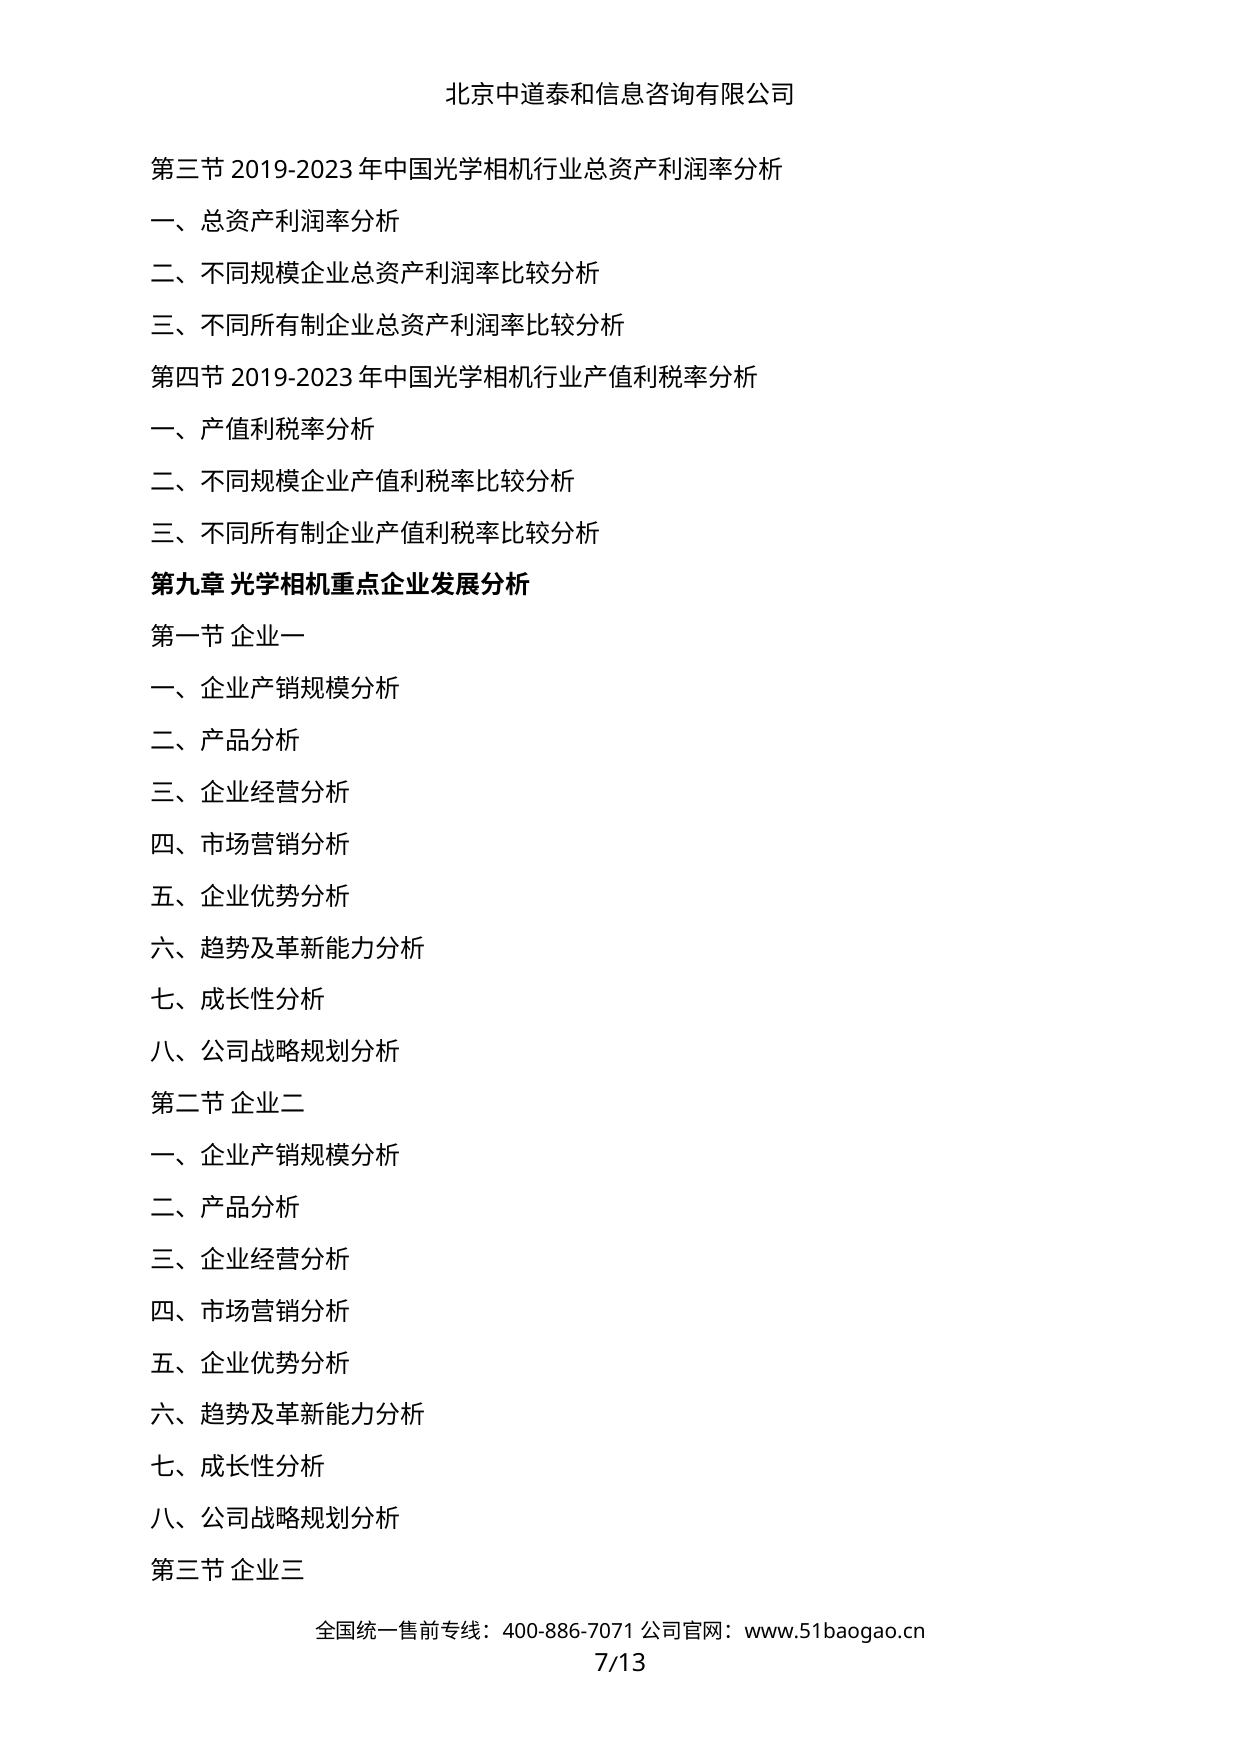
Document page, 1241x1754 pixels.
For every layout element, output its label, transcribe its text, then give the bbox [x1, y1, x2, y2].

text 第二节 企业二 [150, 1084, 1090, 1120]
text 二、不同规模企业产值利税率比较分析 [150, 461, 1090, 497]
text 三、不同所有制企业总资产利润率比较分析 [150, 306, 1090, 342]
text 第四节 2019-2023年中国光学相机行业产值利税率分析 [150, 357, 1090, 394]
text 一、企业产销规模分析 [150, 1136, 1090, 1172]
text 四、市场营销分析 [150, 1291, 1090, 1327]
text 三、企业经营分析 [150, 1239, 1090, 1276]
text 八、公司战略规划分析 [150, 1499, 1090, 1535]
text 一、产值利税率分析 [150, 409, 1090, 446]
text 二、不同规模企业总资产利润率比较分析 [150, 254, 1090, 290]
text 第三节 企业三 [150, 1551, 1090, 1587]
text 八、公司战略规划分析 [150, 1032, 1090, 1068]
text 一、总资产利润率分析 [150, 202, 1090, 238]
text 五、企业优势分析 [150, 1343, 1090, 1379]
text 三、不同所有制企业产值利税率比较分析 [150, 513, 1090, 549]
text 一、企业产销规模分析 [150, 669, 1090, 705]
text 第一节 企业一 [150, 617, 1090, 653]
text 三、企业经营分析 [150, 772, 1090, 809]
text 二、产品分析 [150, 721, 1090, 757]
text 六、趋势及革新能力分析 [150, 928, 1090, 964]
text 七、成长性分析 [150, 1447, 1090, 1483]
text 六、趋势及革新能力分析 [150, 1395, 1090, 1431]
text 七、成长性分析 [150, 980, 1090, 1016]
text 五、企业优势分析 [150, 876, 1090, 912]
text 第九章 光学相机重点企业发展分析 [150, 565, 1090, 601]
text 四、市场营销分析 [150, 824, 1090, 861]
text 二、产品分析 [150, 1187, 1090, 1224]
text 第三节 2019-2023年中国光学相机行业总资产利润率分析 [150, 150, 1090, 186]
